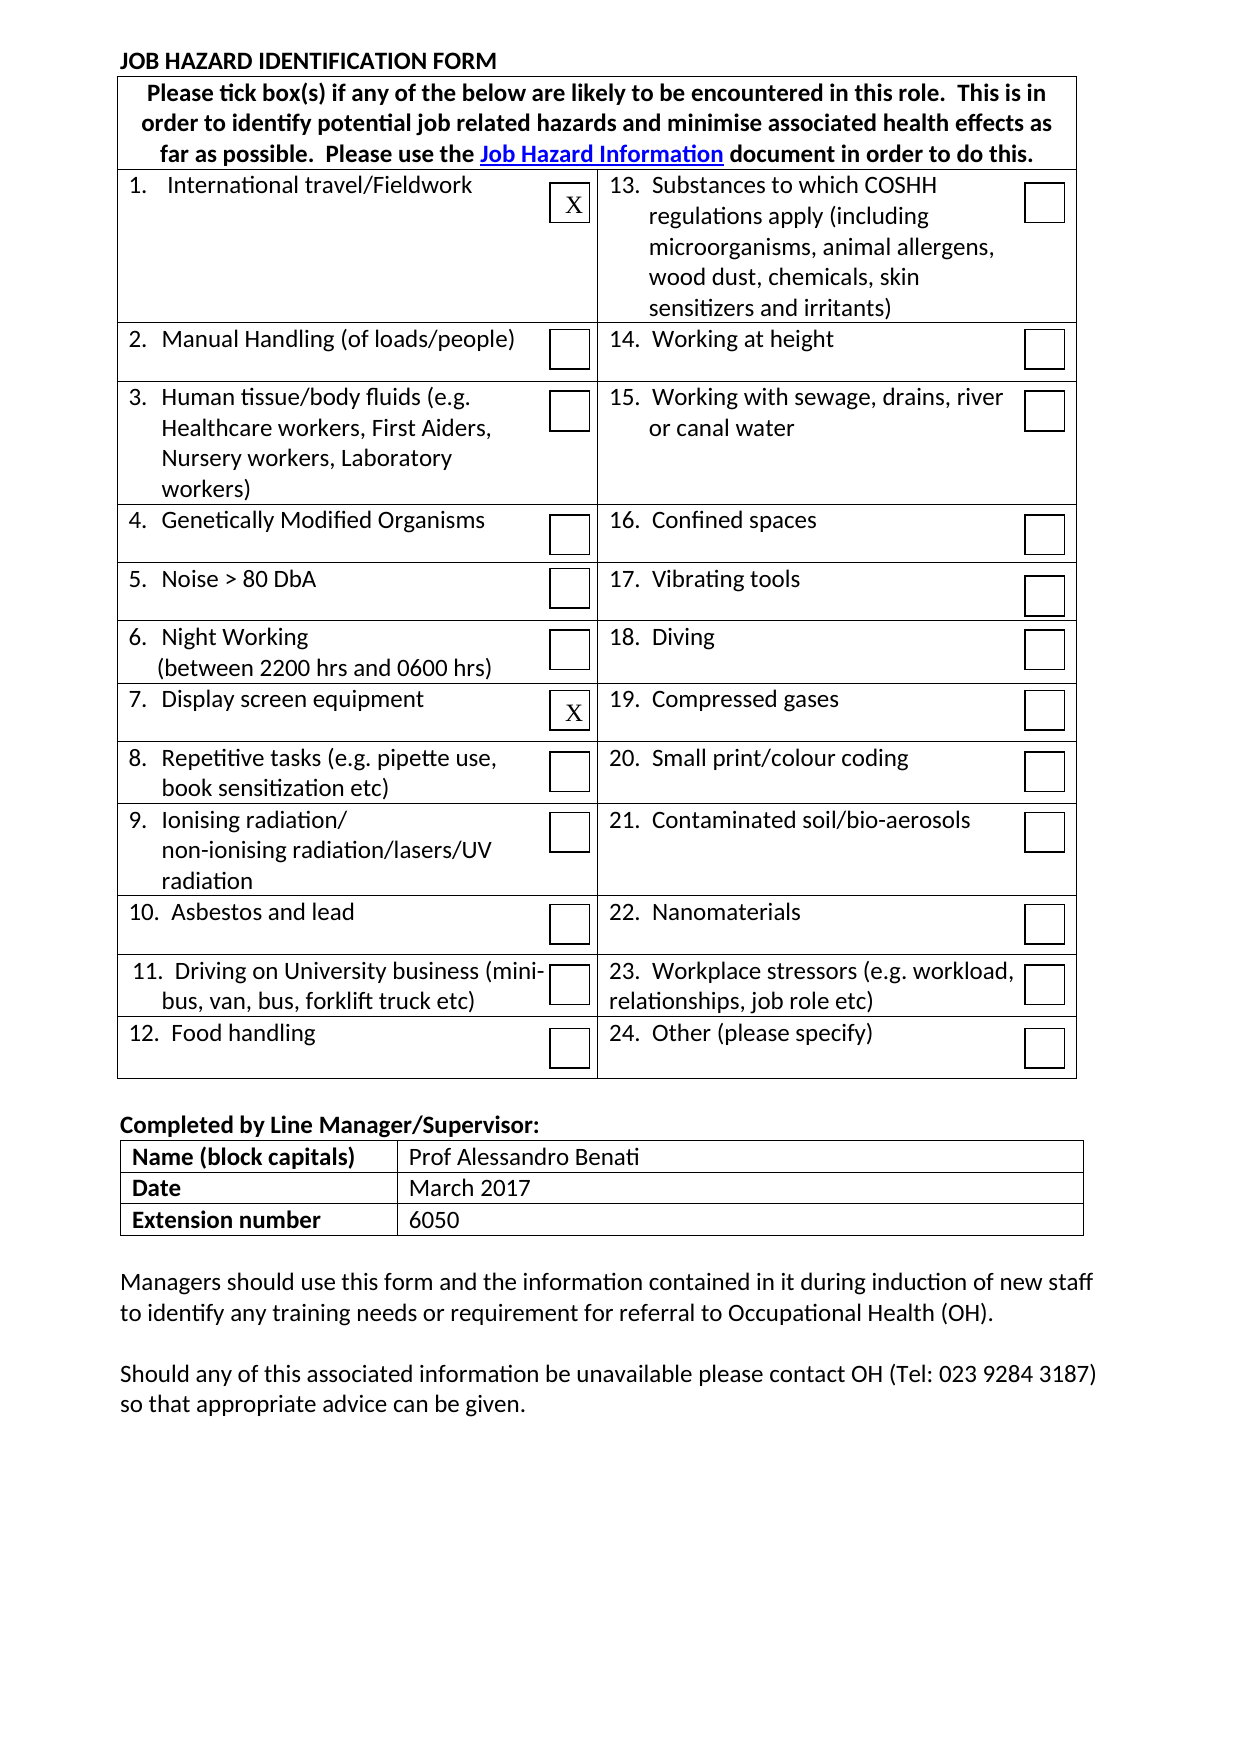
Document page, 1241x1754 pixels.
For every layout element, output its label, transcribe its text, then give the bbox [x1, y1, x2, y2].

table_cell [546, 684, 597, 741]
table_cell 19. Compressed gases [598, 684, 1022, 741]
table_cell 22. Nanomaterials [598, 896, 1076, 954]
table_cell 18. Diving [598, 621, 1022, 682]
table_cell 6050 [398, 1204, 1083, 1235]
text Should any of this associated information be unavailable please contact OH (Tel: 023 9284 3187) so that appropriate advice can be given. [120, 1358, 1120, 1419]
table_cell [546, 505, 597, 562]
table_cell [1022, 804, 1076, 895]
table_cell Extension number [121, 1204, 397, 1235]
table_cell [1022, 382, 1076, 504]
table_cell [1022, 742, 1076, 803]
table_cell Genetically Modified Organisms [118, 505, 546, 562]
text JOB HAZARD IDENTIFICATION FORM [120, 45, 1120, 76]
table_cell International travel/Fieldwork [118, 170, 546, 322]
table_cell Ionising radiation/ non-ionising radiation/lasers/UV radiation [118, 804, 597, 895]
text Completed by Line Manager/Supervisor: [120, 1109, 1120, 1140]
table_cell [546, 323, 597, 381]
table_cell 17. Vibrating tools [598, 563, 1022, 620]
table_cell [546, 170, 597, 322]
table_cell 24. Other (please specify) [598, 1017, 1076, 1078]
table_cell Human tissue/body fluids (e.g. Healthcare workers, First Aiders, Nursery workers, Laboratory workers) [118, 382, 546, 504]
table_cell Night Working (between 2200 hrs and 0600 hrs) [118, 621, 546, 682]
table_cell [1022, 563, 1076, 620]
table_cell [546, 563, 597, 620]
table_cell Manual Handling (of loads/people) [118, 323, 546, 381]
table_cell [546, 742, 597, 803]
table_cell 11. Driving on University business (mini-bus, van, bus, forklift truck etc) [118, 955, 597, 1016]
table_cell [1022, 621, 1076, 682]
table_cell 16. Confined spaces [598, 505, 1022, 562]
table_header Prof Alessandro Benati [398, 1141, 1083, 1172]
text Managers should use this form and the information contained in it during induction of new staff to identify any training needs or requirement for referral to Occupational Health (OH). [120, 1266, 1120, 1327]
table_cell March 2017 [398, 1173, 1083, 1203]
table_cell 20. Small print/colour coding [598, 742, 1022, 803]
table_cell Display screen equipment [118, 684, 546, 741]
table_cell Date [121, 1173, 397, 1203]
table_cell 13. Substances to which COSHH regulations apply (including microorganisms, animal allergens, wood dust, chemicals, skin sensitizers and irritants) [598, 170, 1022, 322]
table_cell 15. Working with sewage, drains, river or canal water [598, 382, 1022, 504]
table_cell [1022, 505, 1076, 562]
table_header Name (block capitals) [121, 1141, 397, 1172]
table_cell [1022, 323, 1076, 381]
table_cell Repetitive tasks (e.g. pipette use, book sensitization etc) [118, 742, 546, 803]
table_cell [1022, 170, 1076, 322]
table_cell 12. Food handling [118, 1017, 597, 1078]
table_cell 10. Asbestos and lead [118, 896, 597, 954]
table_cell 21. Contaminated soil/bio-aerosols [598, 804, 1022, 895]
table_cell [546, 382, 597, 504]
table_cell [1022, 684, 1076, 741]
table_header Please tick box(s) if any of the below are likely to be encountered in this role. This is in order to identify potential job related hazards and minimise associated health effects as far as possible. Please use the Job Hazard Information document in order to do this. [118, 77, 1076, 168]
table_cell 14. Working at height [598, 323, 1022, 381]
table_cell Noise > 80 DbA [118, 563, 546, 620]
table_cell [546, 621, 597, 682]
table_cell 23. Workplace stressors (e.g. workload, relationships, job role etc) [598, 955, 1076, 1016]
